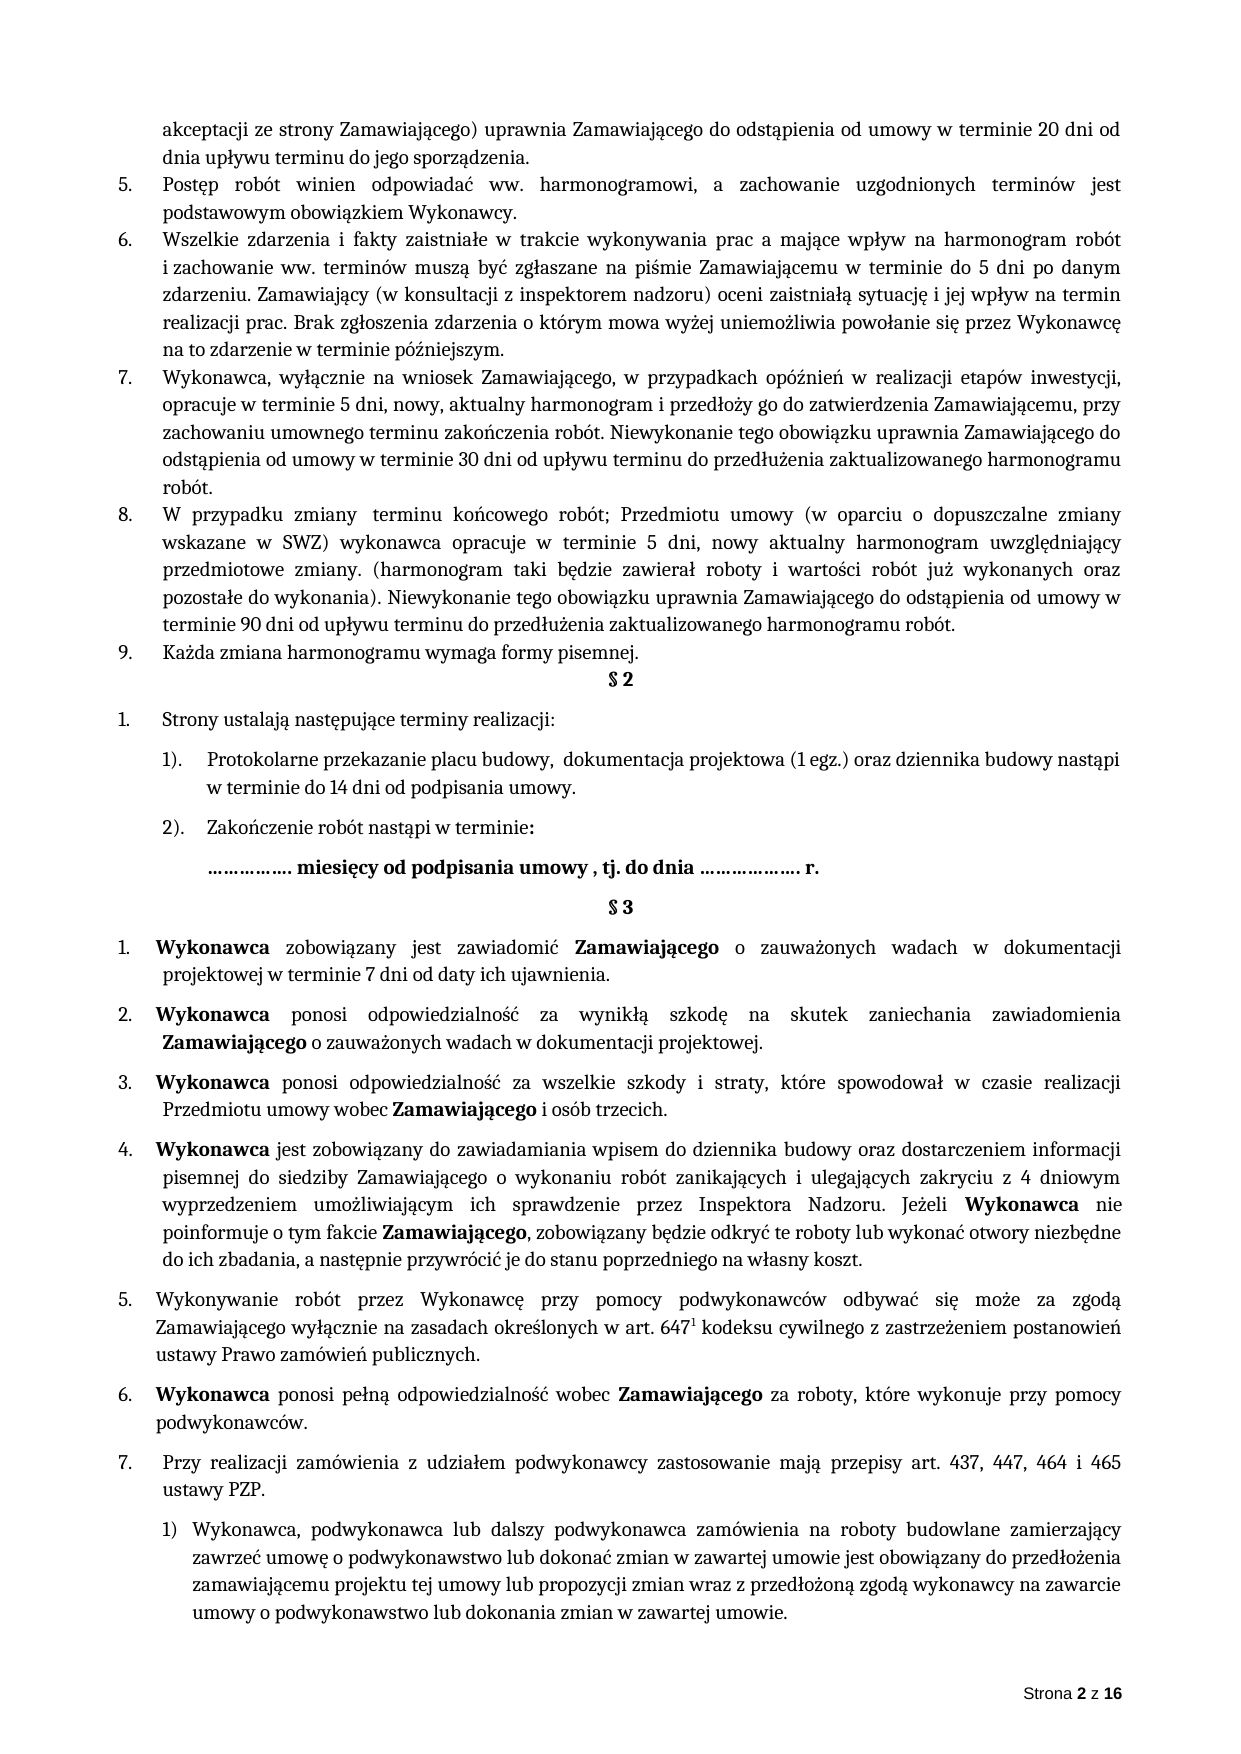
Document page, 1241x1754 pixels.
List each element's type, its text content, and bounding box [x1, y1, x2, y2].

list Wykonawca ponosi odpowiedzialność za wszelkie szkody i straty, które spowodował w czasie realizacji Przedmiotu umowy wobec Zamawiającego i osób trzecich. [118, 1071, 1122, 1122]
list W przypadku zmiany terminu końcowego robót; Przedmiotu umowy (w oparciu o dopuszczalne zmiany wskazane w SWZ) wykonawca opracuje w terminie 5 dni, nowy aktualny harmonogram uwzględniający przedmiotowe zmiany. (harmonogram taki będzie zawierał roboty i wartości robót już wykonanych oraz pozostałe do wykonania). Niewykonanie tego obowiązku uprawnia Zamawiającego do odstąpienia od umowy w terminie 90 dni od upływu terminu do przedłużenia zaktualizowanego harmonogramu robót. [118, 503, 1122, 637]
title 7. Przy realizacji zamówienia z udziałem podwykonawcy zastosowanie mają przepisy art. 437, 447, 464 i 465 ustawy PZP. [118, 1451, 1122, 1502]
list Wykonawca ponosi odpowiedzialność za wynikłą szkodę na skutek zaniechania zawiadomienia Zamawiającego o zauważonych wadach w dokumentacji projektowej. [118, 1003, 1122, 1054]
list Wykonawca zobowiązany jest zawiadomić Zamawiającego o zauważonych wadach w dokumentacji projektowej w terminie 7 dni od daty ich ujawnienia. [118, 936, 1122, 987]
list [118, 118, 1122, 169]
list Wykonawca, wyłącznie na wniosek Zamawiającego, w przypadkach opóźnień w realizacji etapów inwestycji, opracuje w terminie 5 dni, nowy, aktualny harmonogram i przedłoży go do zatwierdzenia Zamawiającemu, przy zachowaniu umownego terminu zakończenia robót. Niewykonanie tego obowiązku uprawnia Zamawiającego do odstąpienia od umowy w terminie 30 dni od upływu terminu do przedłużenia zaktualizowanego harmonogramu robót. [118, 366, 1122, 499]
list Postęp robót winien odpowiadać ww. harmonogramowi, a zachowanie uzgodnionych terminów jest podstawowym obowiązkiem Wykonawcy. [118, 173, 1122, 224]
text § 2 [118, 668, 1122, 692]
list Wykonawca ponosi pełną odpowiedzialność wobec Zamawiającego za roboty, które wykonuje przy pomocy podwykonawców. [118, 1383, 1122, 1434]
text ……………. miesięcy od podpisania umowy , tj. do dnia ………………. r. [207, 856, 1122, 879]
list Strony ustalają następujące terminy realizacji: [118, 708, 1122, 732]
list Wszelkie zdarzenia i fakty zaistniałe w trakcie wykonywania prac a mające wpływ na harmonogram robót i zachowanie ww. terminów muszą być zgłaszane na piśmie Zamawiającemu w terminie do 5 dni po danym zdarzeniu. Zamawiający (w konsultacji z inspektorem nadzoru) oceni zaistniałą sytuację i jej wpływ na termin realizacji prac. Brak zgłoszenia zdarzenia o którym mowa wyżej uniemożliwia powołanie się przez Wykonawcę na to zdarzenie w terminie późniejszym. [118, 228, 1122, 362]
list Protokolarne przekazanie placu budowy, dokumentacja projektowa (1 egz.) oraz dziennika budowy nastąpi w terminie do 14 dni od podpisania umowy. [162, 748, 1122, 799]
list Wykonywanie robót przez Wykonawcę przy pomocy podwykonawców odbywać się może za zgodą Zamawiającego wyłącznie na zasadach określonych w art. 6471 kodeksu cywilnego z zastrzeżeniem postanowień ustawy Prawo zamówień publicznych. [118, 1288, 1122, 1367]
title 1) Wykonawca, podwykonawca lub dalszy podwykonawca zamówienia na roboty budowlane zamierzający zawrzeć umowę o podwykonawstwo lub dokonać zmian w zawartej umowie jest obowiązany do przedłożenia zamawiającemu projektu tej umowy lub propozycji zmian wraz z przedłożoną zgodą wykonawcy na zawarcie umowy o podwykonawstwo lub dokonania zmian w zawartej umowie. [162, 1518, 1122, 1624]
list Każda zmiana harmonogramu wymaga formy pisemnej. [118, 641, 1122, 664]
text § 3 [118, 896, 1122, 919]
list Zakończenie robót nastąpi w terminie: [162, 816, 1122, 839]
list Wykonawca jest zobowiązany do zawiadamiania wpisem do dziennika budowy oraz dostarczeniem informacji pisemnej do siedziby Zamawiającego o wykonaniu robót zanikających i ulegających zakryciu z 4 dniowym wyprzedzeniem umożliwiającym ich sprawdzenie przez Inspektora Nadzoru. Jeżeli Wykonawca nie poinformuje o tym fakcie Zamawiającego, zobowiązany będzie odkryć te roboty lub wykonać otwory niezbędne do ich zbadania, a następnie przywrócić je do stanu poprzedniego na własny koszt. [118, 1138, 1122, 1272]
